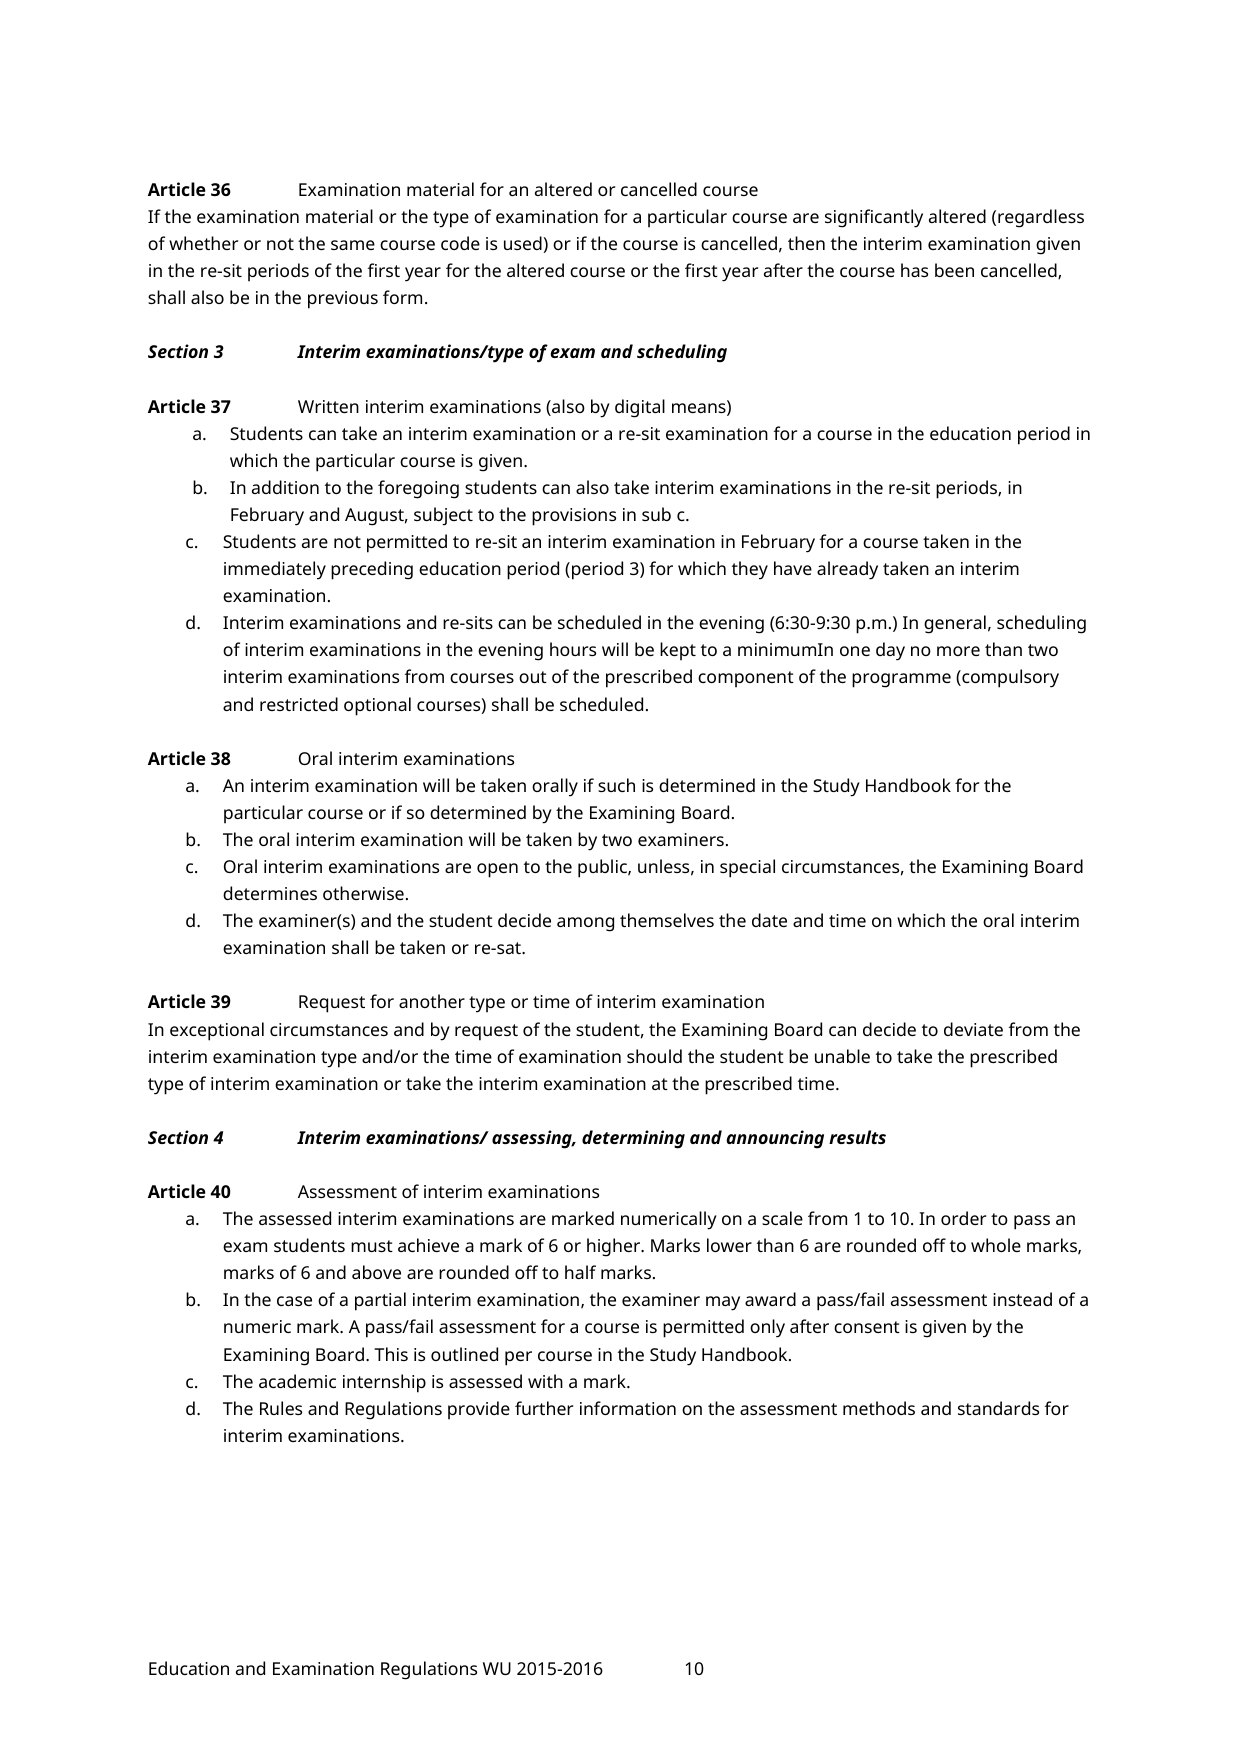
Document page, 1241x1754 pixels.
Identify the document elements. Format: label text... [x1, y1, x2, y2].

list The examiner(s) and the student decide among themselves the date and time on which the oral interim examination shall be taken or re-sat. [185, 906, 1093, 960]
list The Rules and Regulations provide further information on the assessment methods and standards for interim examinations. [185, 1393, 1093, 1448]
list An interim examination will be taken orally if such is determined in the Study Handbook for the particular course or if so determined by the Examining Board. [185, 771, 1093, 825]
list Interim examinations and re-sits can be scheduled in the evening (6:30-9:30 p.m.) In general, scheduling of interim examinations in the evening hours will be kept to a minimumIn one day no more than two interim examinations from courses out of the prescribed component of the programme (compulsory and restricted optional courses) shall be scheduled. [185, 608, 1093, 716]
text In exceptional circumstances and by request of the student, the Examining Board can decide to deviate from the interim examination type and/or the time of examination should the student be unable to take the prescribed type of interim examination or take the interim examination at the prescribed time. [148, 1014, 1093, 1096]
list In the case of a partial interim examination, the examiner may award a pass/fail assessment instead of a numeric mark. A pass/fail assessment for a course is permitted only after consent is given by the Examining Board. This is outlined per course in the Study Handbook. [185, 1285, 1093, 1366]
subtitle Section 4 Interim examinations/ assessing, determining and announcing results [148, 1123, 1093, 1177]
list Students are not permitted to re-sit an interim examination in February for a course taken in the immediately preceding education period (period 3) for which they have already taken an interim examination. [185, 527, 1093, 608]
list The assessed interim examinations are marked numerically on a scale from 1 to 10. In order to pass an exam students must achieve a mark of 6 or higher. Marks lower than 6 are rounded off to whole marks, marks of 6 and above are rounded off to half marks. [185, 1204, 1093, 1285]
text Written interim examinations (also by digital means) [148, 391, 1093, 418]
text Oral interim examinations [148, 743, 1093, 771]
list In addition to the foregoing students can also take interim examinations in the re-sit periods, in February and August, subject to the provisions in sub c. [192, 473, 1093, 527]
list The oral interim examination will be taken by two examiners. [185, 825, 1093, 852]
text If the examination material or the type of examination for a particular course are significantly altered (regardless of whether or not the same course code is used) or if the course is cancelled, then the interim examination given in the re-sit periods of the first year for the altered course or the first year after the course has been cancelled, shall also be in the previous form. [148, 202, 1093, 310]
subtitle Section 3 Interim examinations/type of exam and scheduling [148, 337, 1093, 364]
text Assessment of interim examinations [148, 1177, 1093, 1204]
list Oral interim examinations are open to the public, unless, in special circumstances, the Examining Board determines otherwise. [185, 852, 1093, 906]
list Students can take an interim examination or a re-sit examination for a course in the education period in which the particular course is given. [192, 418, 1093, 473]
list The academic internship is assessed with a mark. [185, 1366, 1093, 1393]
text Examination material for an altered or cancelled course [148, 175, 1093, 202]
text Request for another type or time of interim examination [148, 987, 1093, 1014]
